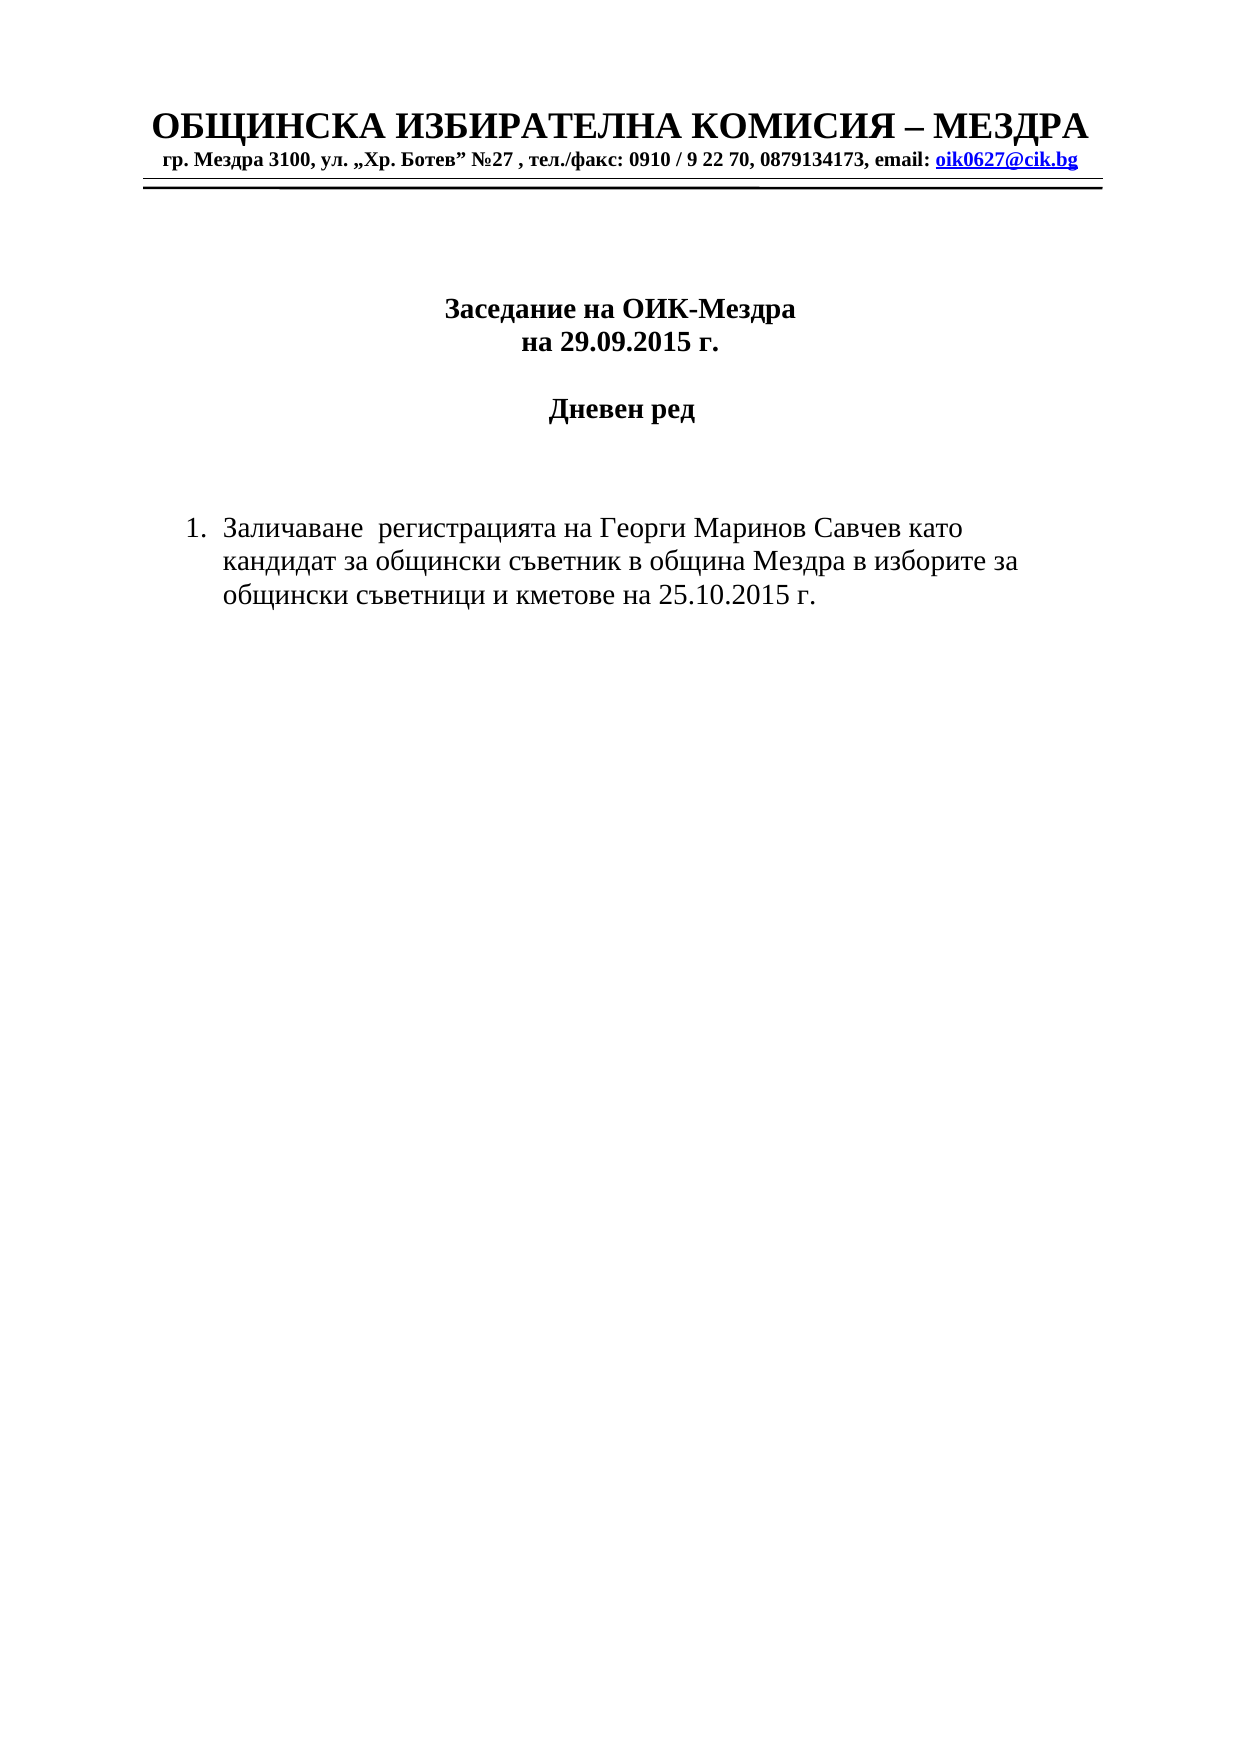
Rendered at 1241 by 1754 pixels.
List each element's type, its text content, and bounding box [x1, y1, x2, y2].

text ОБЩИНСКА ИЗБИРАТЕЛНА КОМИСИЯ – МЕЗДРА [148, 103, 1093, 147]
text на 29.09.2015 г. [148, 324, 1093, 358]
text Заседание на ОИК-Мездра [148, 291, 1093, 324]
list Заличаване регистрацията на Георги Маринов Савчев като кандидат за общински съветник в община Мездра в изборите за общински съветници и кметове на 25.10.2015 г. [185, 510, 1048, 611]
text гр. Мездра 3100, ул. „Хр. Ботев” №27 , тел./факс: 0910 / 9 22 70, 0879134173, email: oik0627@cik.bg [148, 147, 1093, 171]
text Дневен ред [148, 391, 1096, 425]
